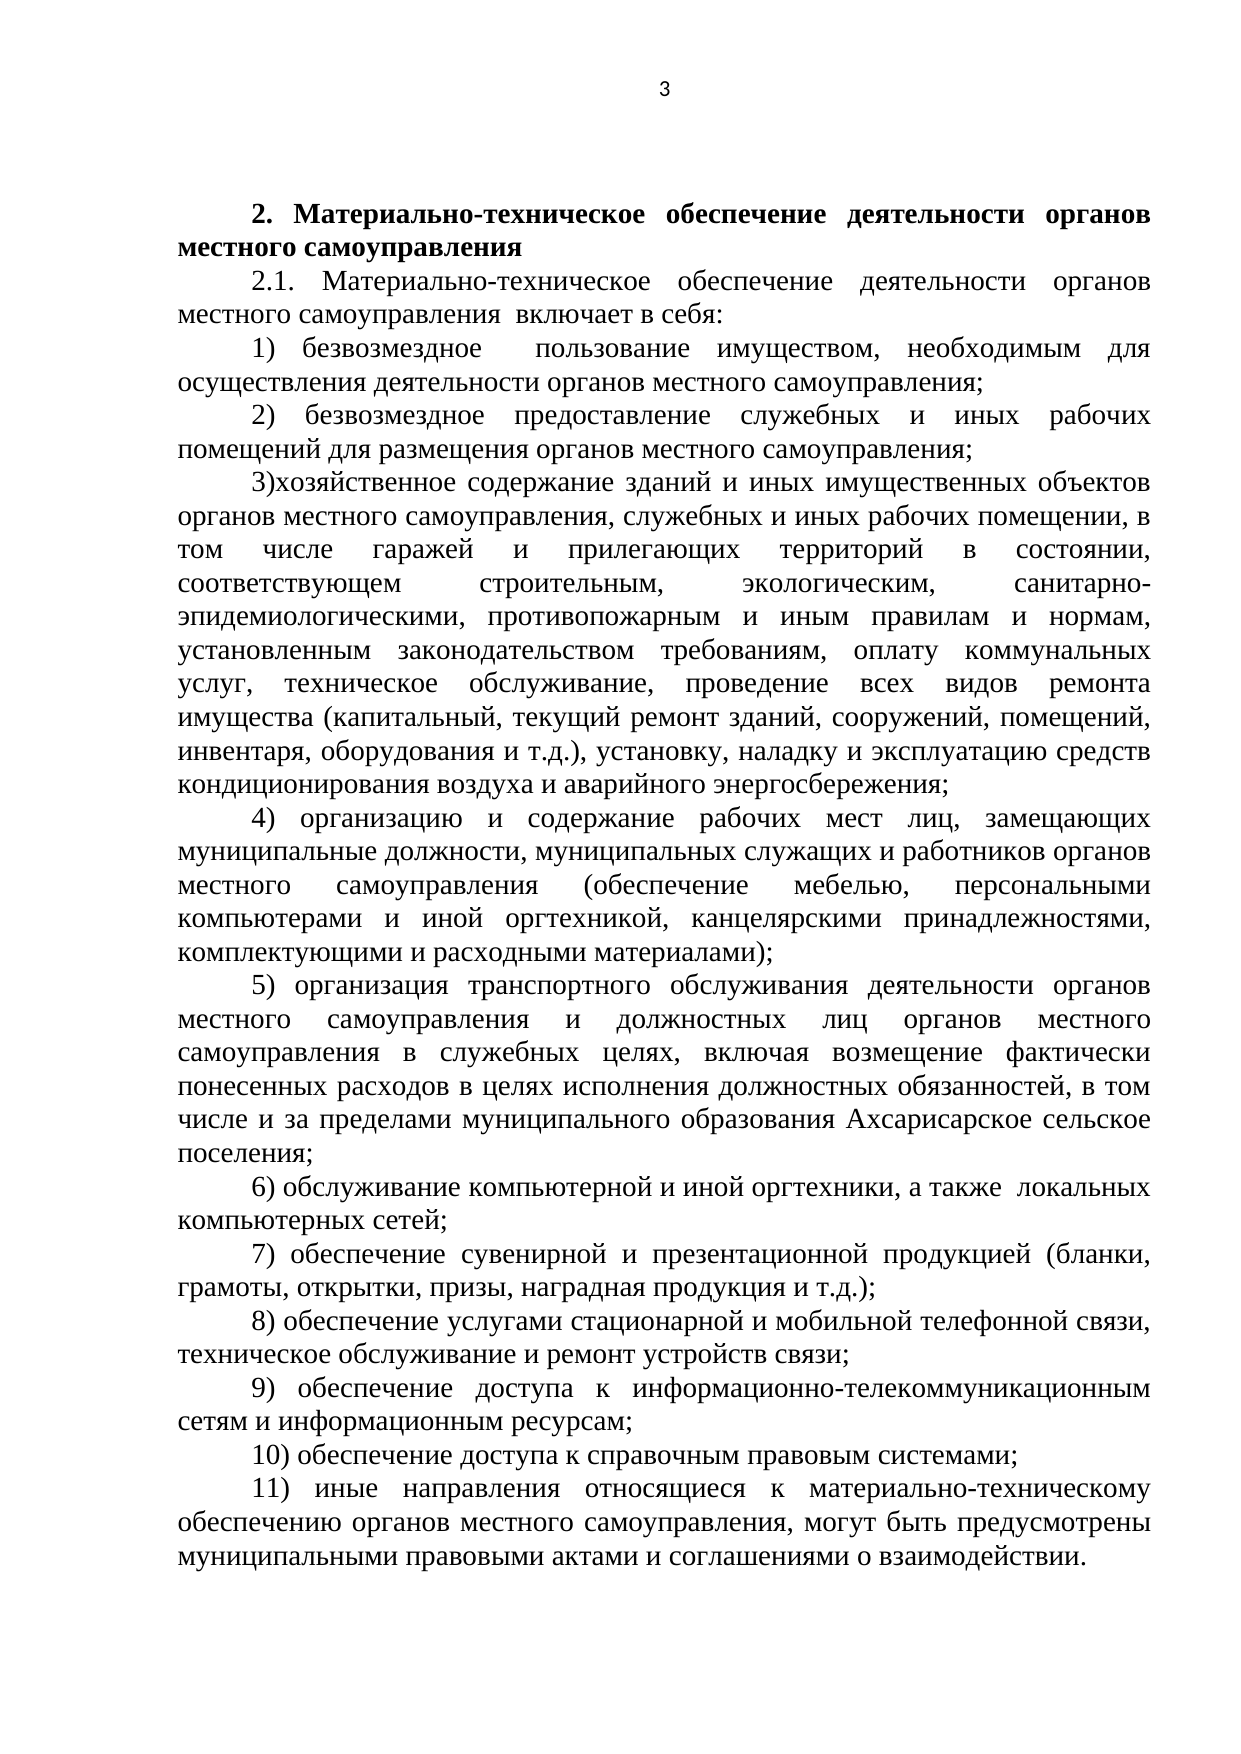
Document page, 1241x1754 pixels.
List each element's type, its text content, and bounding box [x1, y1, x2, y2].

list 10) обеспечение доступа к справочным правовым системами; [177, 1437, 1152, 1471]
list 6) обслуживание компьютерной и иной оргтехники, а также локальных компьютерных сетей; [177, 1169, 1152, 1236]
list 2.1. Материально-техническое обеспечение деятельности органов местного самоуправления включает в себя: [177, 263, 1152, 330]
list 5) организация транспортного обслуживания деятельности органов местного самоуправления и должностных лиц органов местного самоуправления в служебных целях, включая возмещение фактически понесенных расходов в целях исполнения должностных обязанностей, в том числе и за пределами муниципального образования Ахсарисарское сельское поселения; [177, 967, 1152, 1169]
list 8) обеспечение услугами стационарной и мобильной телефонной связи, техническое обслуживание и ремонт устройств связи; [177, 1303, 1152, 1370]
list 2. Материально-техническое обеспечение деятельности органов местного самоуправления [177, 196, 1152, 263]
list 9) обеспечение доступа к информационно-телекоммуникационным сетям и информационным ресурсам; [177, 1370, 1152, 1437]
list 3)хозяйственное содержание зданий и иных имущественных объектов органов местного самоуправления, служебных и иных рабочих помещении, в том числе гаражей и прилегающих территорий в состоянии, соответствующем строительным, экологическим, санитарно-эпидемиологическими, противопожарным и иным правилам и нормам, установленным законодательством требованиям, оплату коммунальных услуг, техническое обслуживание, проведение всех видов ремонта имущества (капитальный, текущий ремонт зданий, сооружений, помещений, инвентаря, оборудования и т.д.), установку, наладку и эксплуатацию средств кондиционирования воздуха и аварийного энергосбережения; [177, 464, 1152, 800]
list 1) безвозмездное пользование имуществом, необходимым для осуществления деятельности органов местного самоуправления; [177, 330, 1152, 397]
list 4) организацию и содержание рабочих мест лиц, замещающих муниципальные должности, муниципальных служащих и работников органов местного самоуправления (обеспечение мебелью, персональными компьютерами и иной оргтехникой, канцелярскими принадлежностями, комплектующими и расходными материалами); [177, 800, 1152, 967]
list 11) иные направления относящиеся к материально-техническому обеспечению органов местного самоуправления, могут быть предусмотрены муниципальными правовыми актами и соглашениями о взаимодействии. [177, 1471, 1152, 1571]
list 7) обеспечение сувенирной и презентационной продукцией (бланки, грамоты, открытки, призы, наградная продукция и т.д.); [177, 1236, 1152, 1303]
list 2) безвозмездное предоставление служебных и иных рабочих помещений для размещения органов местного самоуправления; [177, 397, 1152, 464]
